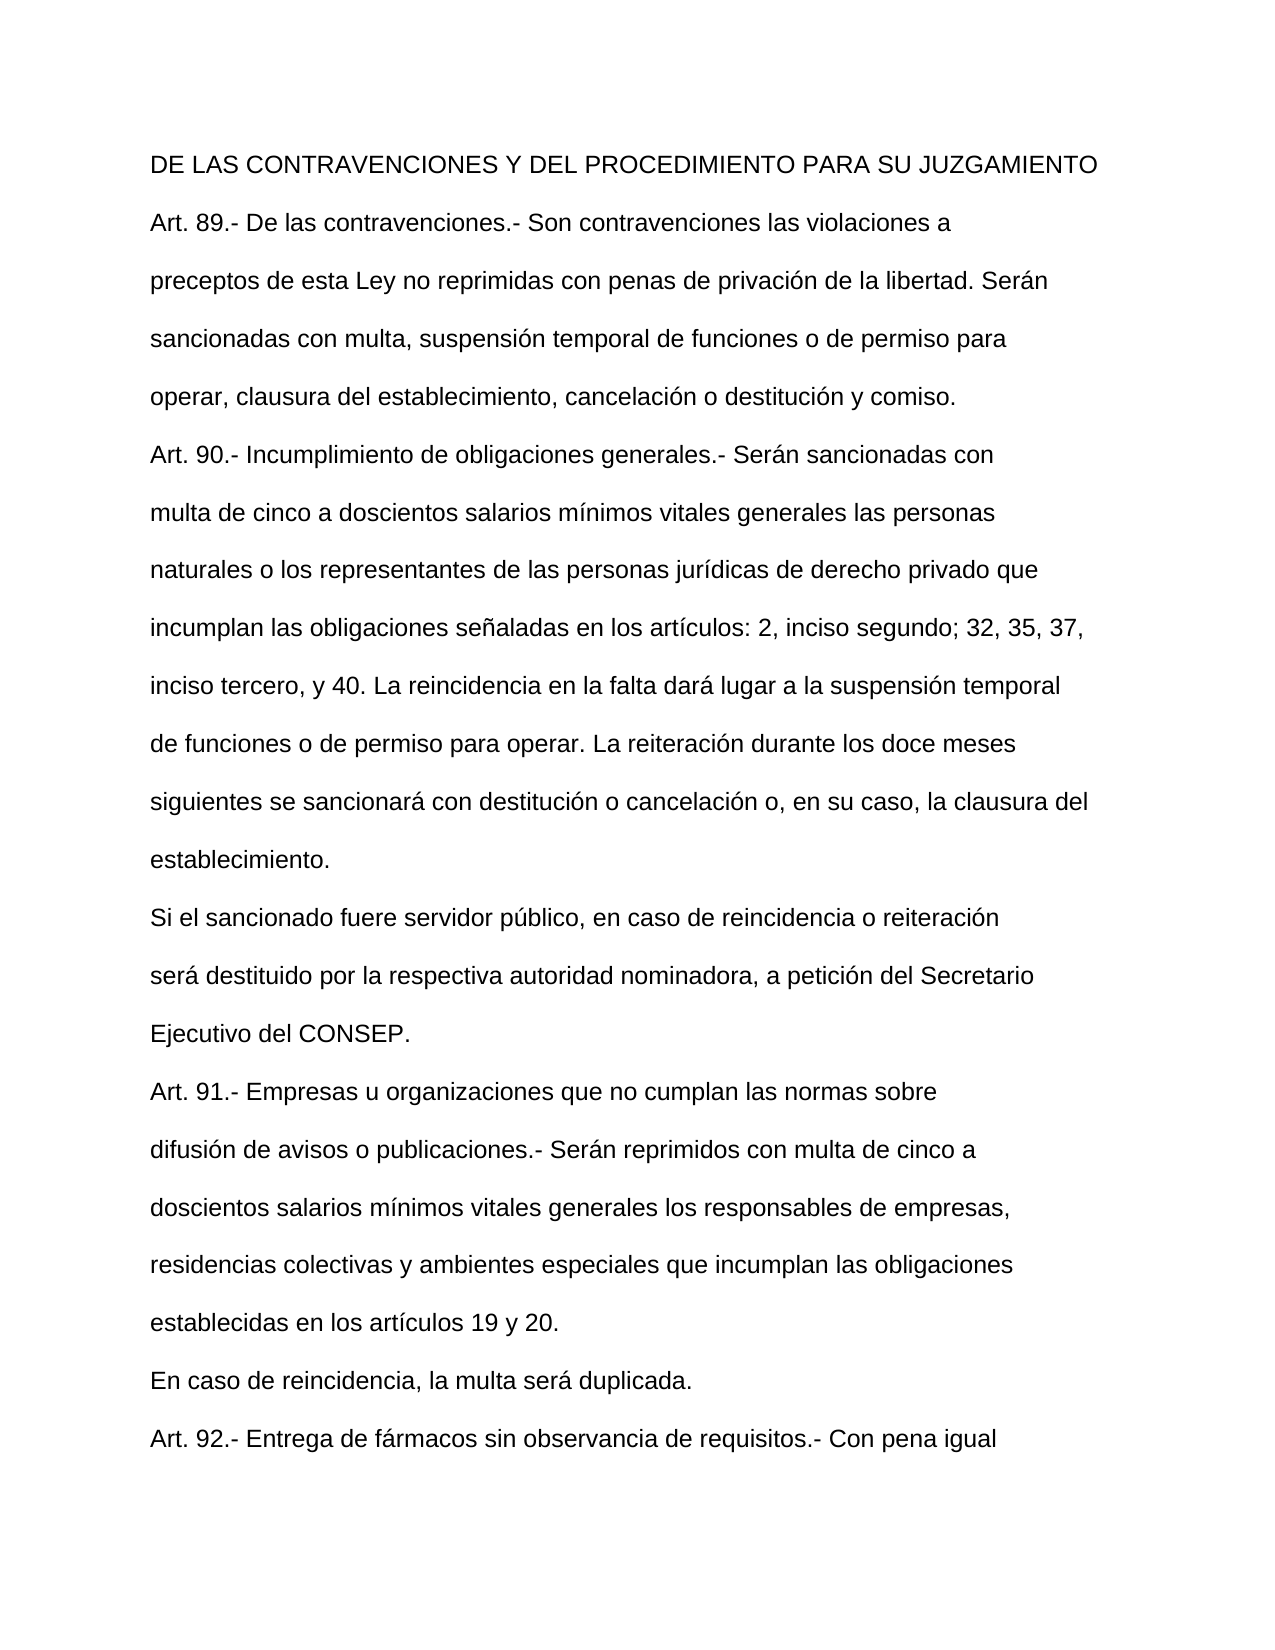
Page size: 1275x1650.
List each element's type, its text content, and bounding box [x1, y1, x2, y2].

text establecimiento. [150, 845, 1125, 874]
text Art. 90.- Incumplimiento de obligaciones generales.- Serán sancionadas con [150, 439, 1125, 468]
text siguientes se sancionará con destitución o cancelación o, en su caso, la clausura del [150, 787, 1125, 816]
text DE LAS CONTRAVENCIONES Y DEL PROCEDIMIENTO PARA SU JUZGAMIENTO [150, 150, 1125, 179]
text residencias colectivas y ambientes especiales que incumplan las obligaciones [150, 1250, 1125, 1279]
text En caso de reincidencia, la multa será duplicada. [150, 1366, 1125, 1395]
text establecidas en los artículos 19 y 20. [150, 1308, 1125, 1337]
text Si el sancionado fuere servidor público, en caso de reincidencia o reiteración [150, 903, 1125, 932]
text inciso tercero, y 40. La reincidencia en la falta dará lugar a la suspensión temporal [150, 671, 1125, 700]
text incumplan las obligaciones señaladas en los artículos: 2, inciso segundo; 32, 35, 37, [150, 613, 1125, 642]
text sancionadas con multa, suspensión temporal de funciones o de permiso para [150, 324, 1125, 352]
text de funciones o de permiso para operar. La reiteración durante los doce meses [150, 729, 1125, 758]
text naturales o los representantes de las personas jurídicas de derecho privado que [150, 555, 1125, 584]
text Ejecutivo del CONSEP. [150, 1019, 1125, 1047]
text multa de cinco a doscientos salarios mínimos vitales generales las personas [150, 497, 1125, 526]
text será destituido por la respectiva autoridad nominadora, a petición del Secretario [150, 961, 1125, 989]
text Art. 91.- Empresas u organizaciones que no cumplan las normas sobre [150, 1077, 1125, 1105]
text Art. 89.- De las contravenciones.- Son contravenciones las violaciones a [150, 208, 1125, 237]
text difusión de avisos o publicaciones.- Serán reprimidos con multa de cinco a [150, 1134, 1125, 1163]
text preceptos de esta Ley no reprimidas con penas de privación de la libertad. Serán [150, 266, 1125, 294]
text operar, clausura del establecimiento, cancelación o destitución y comiso. [150, 382, 1125, 410]
text doscientos salarios mínimos vitales generales los responsables de empresas, [150, 1192, 1125, 1221]
text Art. 92.- Entrega de fármacos sin observancia de requisitos.- Con pena igual [150, 1424, 1125, 1453]
